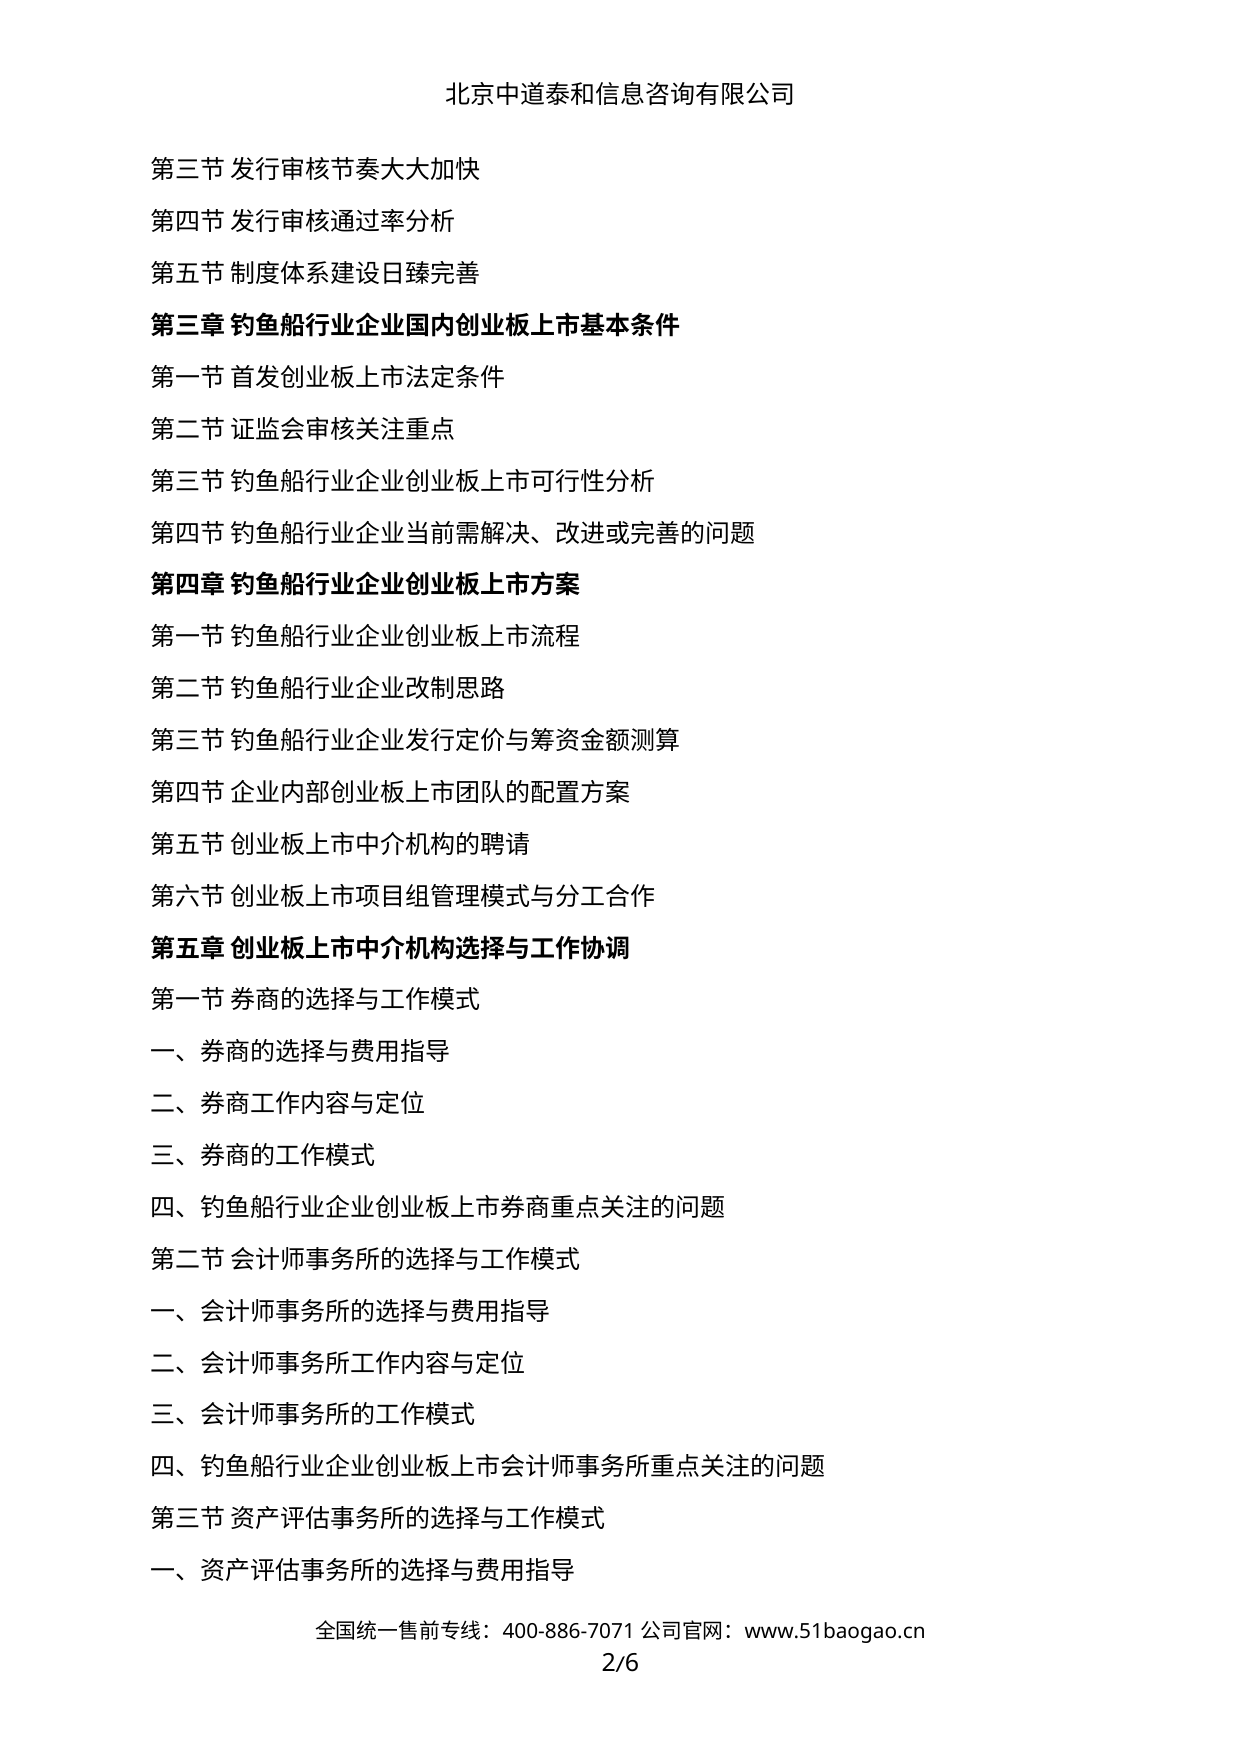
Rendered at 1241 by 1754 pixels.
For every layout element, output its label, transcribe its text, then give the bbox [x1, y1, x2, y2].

text 第五章 创业板上市中介机构选择与工作协调 [150, 928, 1090, 964]
text 第一节 钓鱼船行业企业创业板上市流程 [150, 617, 1090, 653]
text 二、券商工作内容与定位 [150, 1084, 1090, 1120]
text 第五节 制度体系建设日臻完善 [150, 254, 1090, 290]
text 第三节 发行审核节奏大大加快 [150, 150, 1090, 186]
text 第四节 发行审核通过率分析 [150, 202, 1090, 238]
text 第四章 钓鱼船行业企业创业板上市方案 [150, 565, 1090, 601]
text 第二节 会计师事务所的选择与工作模式 [150, 1239, 1090, 1276]
text 三、券商的工作模式 [150, 1136, 1090, 1172]
text 一、会计师事务所的选择与费用指导 [150, 1291, 1090, 1327]
text 第三节 钓鱼船行业企业发行定价与筹资金额测算 [150, 721, 1090, 757]
text 第二节 证监会审核关注重点 [150, 409, 1090, 446]
text 第三节 钓鱼船行业企业创业板上市可行性分析 [150, 461, 1090, 497]
text 二、会计师事务所工作内容与定位 [150, 1343, 1090, 1379]
text 第二节 钓鱼船行业企业改制思路 [150, 669, 1090, 705]
text 四、钓鱼船行业企业创业板上市券商重点关注的问题 [150, 1187, 1090, 1224]
text 第五节 创业板上市中介机构的聘请 [150, 824, 1090, 861]
text 第三节 资产评估事务所的选择与工作模式 [150, 1499, 1090, 1535]
text 第六节 创业板上市项目组管理模式与分工合作 [150, 876, 1090, 912]
text 一、资产评估事务所的选择与费用指导 [150, 1551, 1090, 1587]
text 第一节 券商的选择与工作模式 [150, 980, 1090, 1016]
text 四、钓鱼船行业企业创业板上市会计师事务所重点关注的问题 [150, 1447, 1090, 1483]
text 第四节 企业内部创业板上市团队的配置方案 [150, 772, 1090, 809]
text 第三章 钓鱼船行业企业国内创业板上市基本条件 [150, 306, 1090, 342]
text 一、券商的选择与费用指导 [150, 1032, 1090, 1068]
text 第一节 首发创业板上市法定条件 [150, 357, 1090, 394]
text 第四节 钓鱼船行业企业当前需解决、改进或完善的问题 [150, 513, 1090, 549]
text 三、会计师事务所的工作模式 [150, 1395, 1090, 1431]
